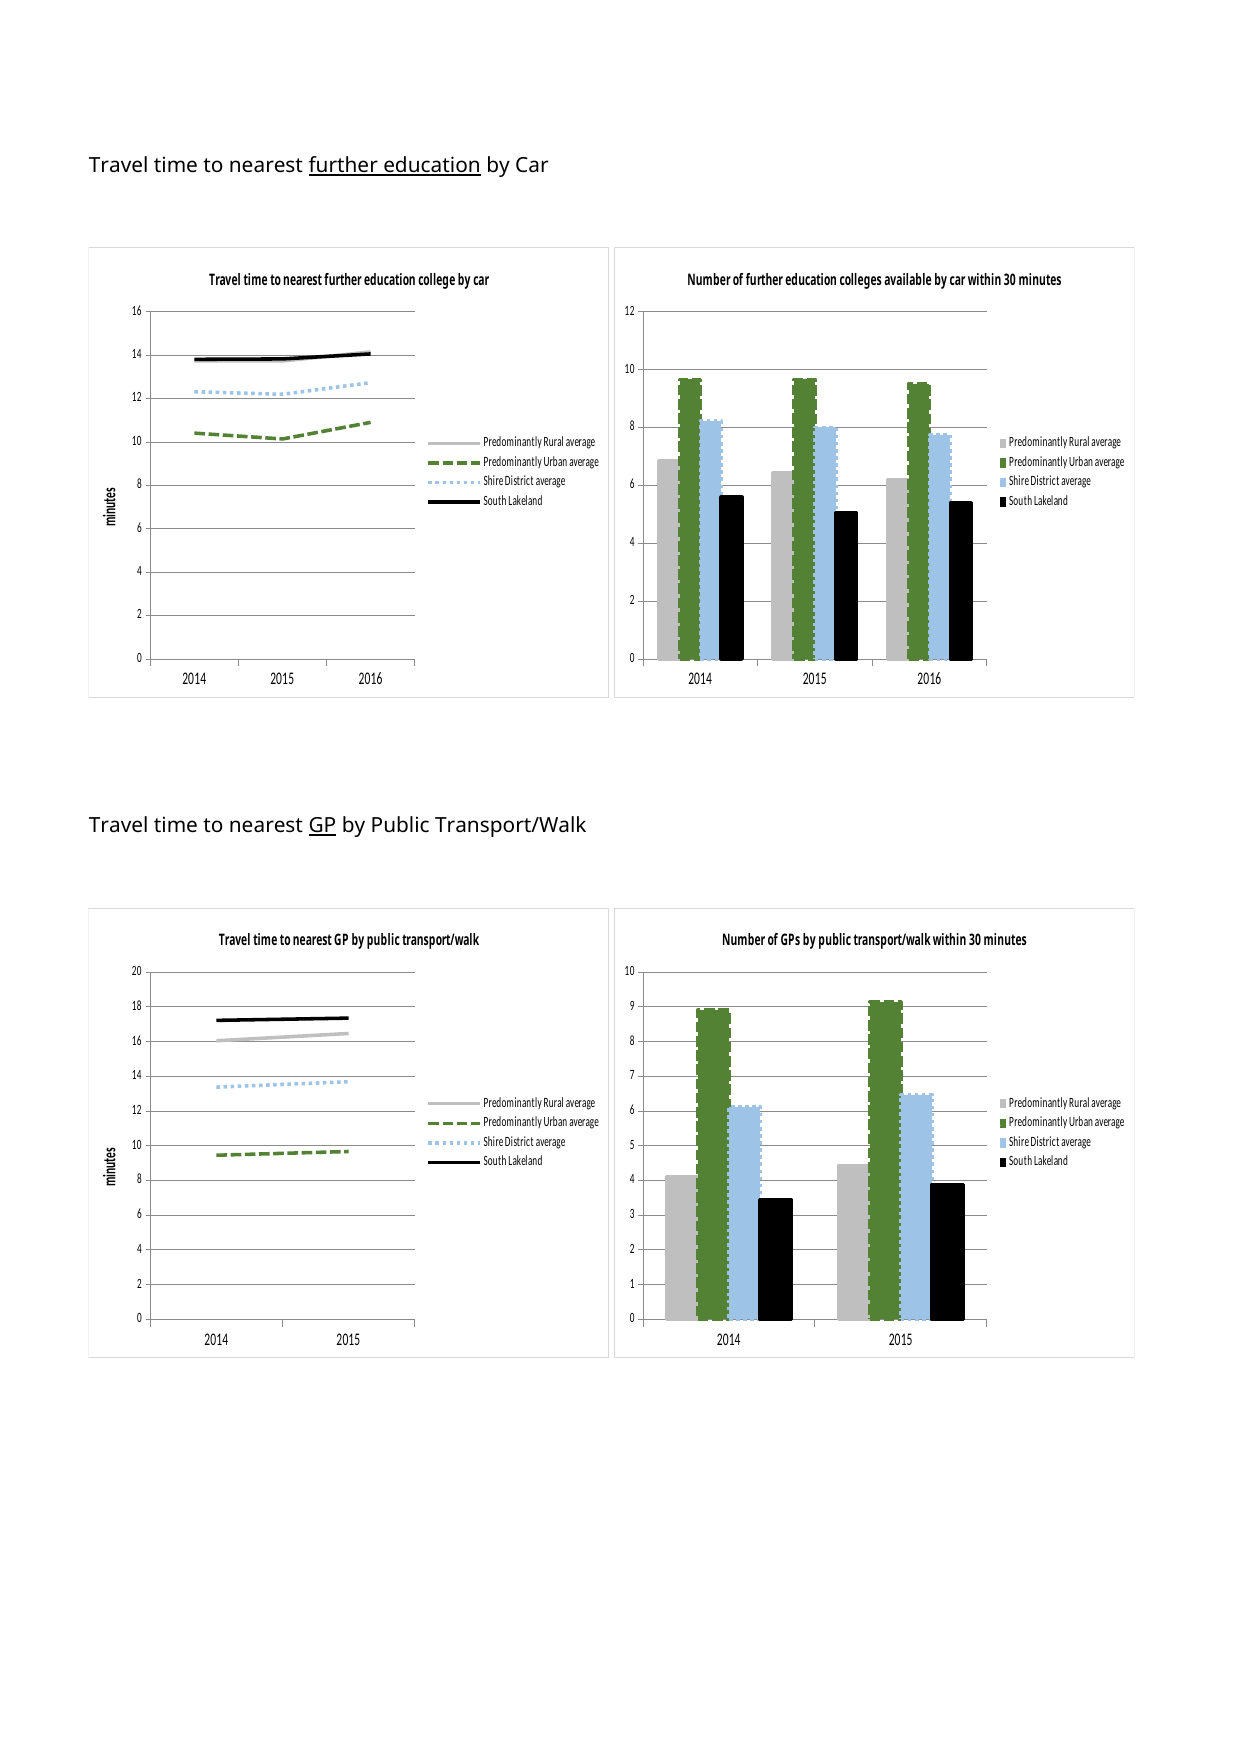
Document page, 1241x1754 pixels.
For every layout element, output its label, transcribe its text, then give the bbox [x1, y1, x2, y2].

text Travel time to nearest further education by Car [89, 150, 1152, 178]
text Travel time to nearest GP by Public Transport/Walk [89, 810, 1152, 839]
